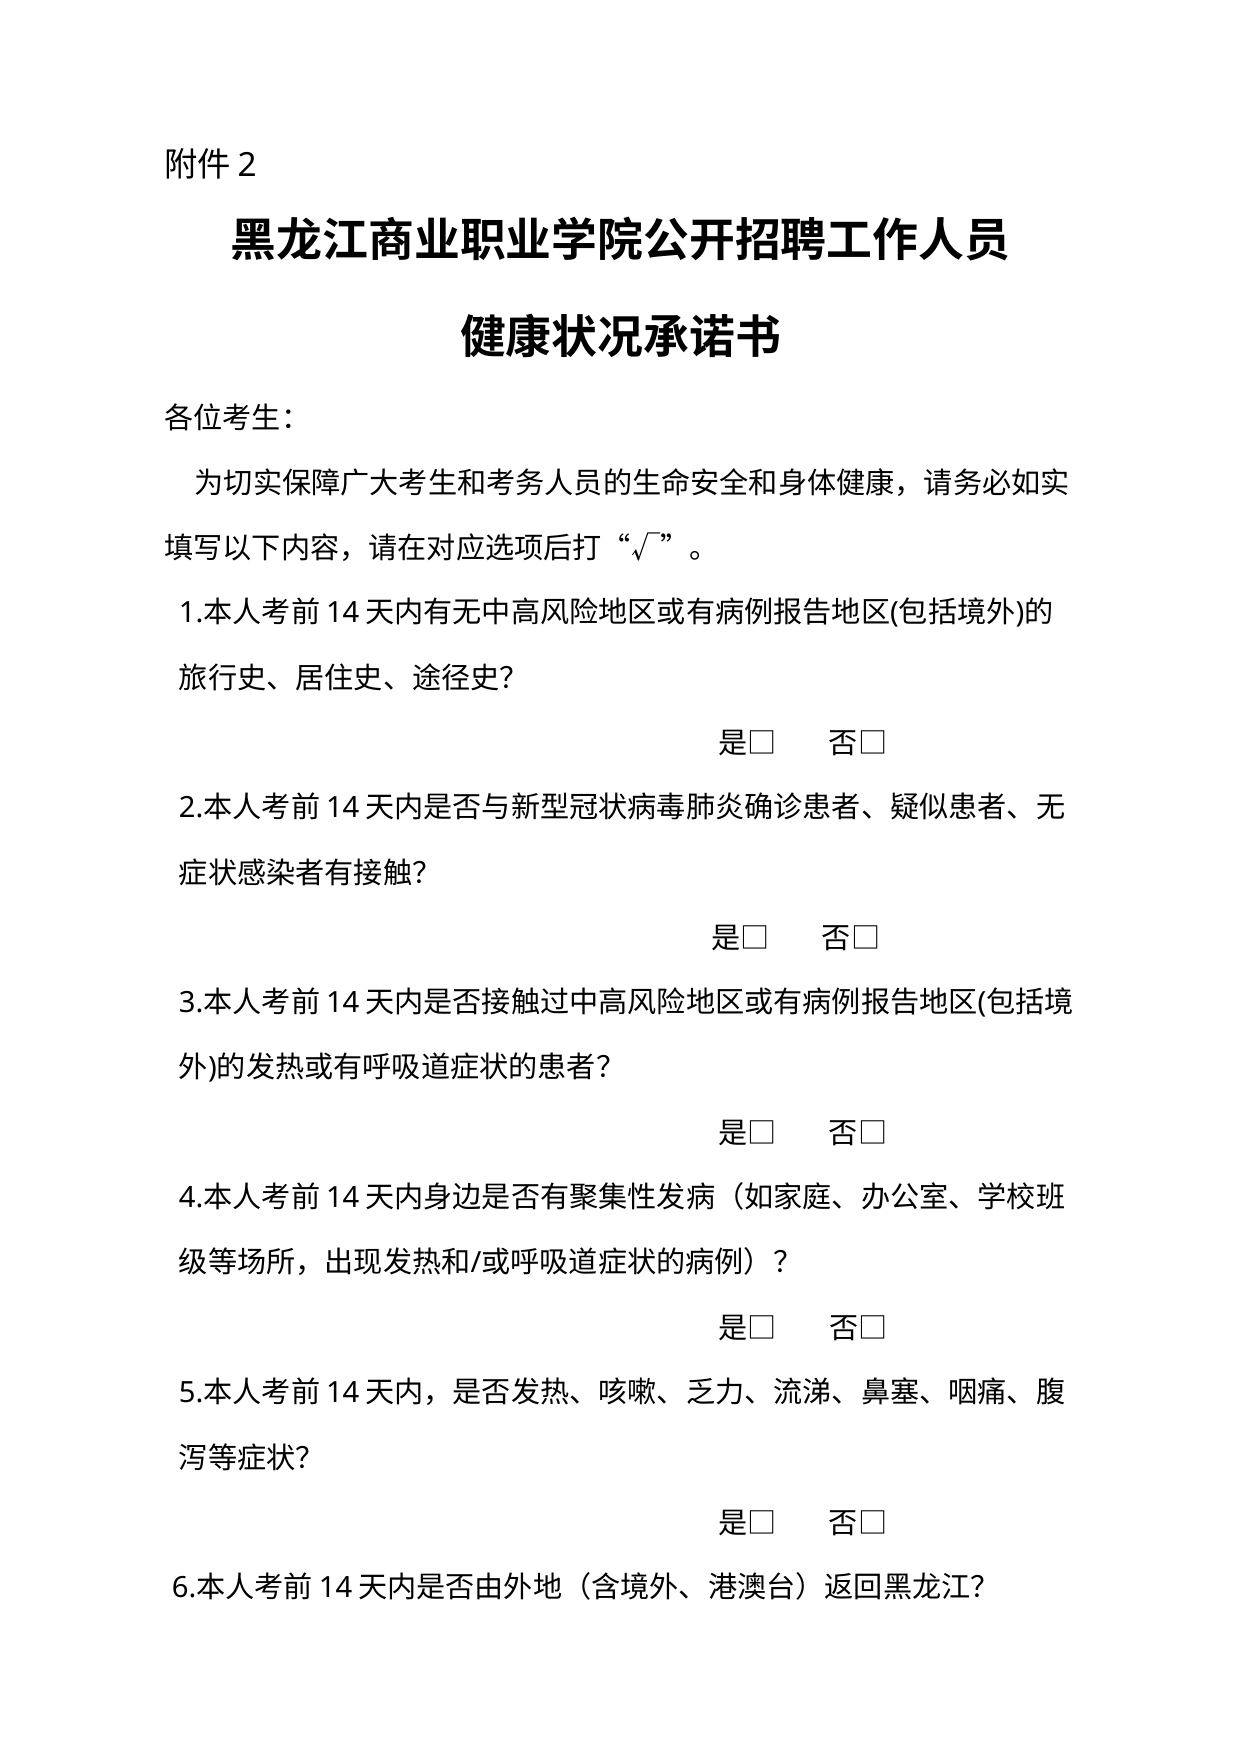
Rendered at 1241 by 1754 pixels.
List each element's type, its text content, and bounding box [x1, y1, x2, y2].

list 是□ 否□ [164, 1098, 1076, 1163]
list 黑龙江商业职业学院公开招聘工作人员 [164, 188, 1076, 285]
text 为切实保障广大考生和考务人员的生命安全和身体健康，请务必如实填写以下内容，请在对应选项后打“√”。 [164, 448, 1076, 578]
list 3.本人考前14天内是否接触过中高风险地区或有病例报告地区(包括境外)的发热或有呼吸道症状的患者？ [179, 968, 1076, 1098]
list 是□ 否□ [164, 1293, 1076, 1358]
list 是□ 否□ [164, 1488, 1076, 1553]
list 是□ 否□ [164, 708, 1076, 773]
list 1.本人考前14天内有无中高风险地区或有病例报告地区(包括境外)的旅行史、居住史、途径史？ [179, 578, 1076, 708]
list 是□ 否□ [179, 903, 1076, 968]
list 4.本人考前14天内身边是否有聚集性发病（如家庭、办公室、学校班级等场所，出现发热和/或呼吸道症状的病例）？ [179, 1163, 1076, 1293]
text 各位考生： [164, 383, 1076, 448]
text 6.本人考前14天内是否由外地（含境外、港澳台）返回黑龙江？ [164, 1553, 1076, 1618]
list 5.本人考前14天内，是否发热、咳嗽、乏力、流涕、鼻塞、咽痛、腹泻等症状？ [179, 1358, 1076, 1488]
list 健康状况承诺书 [164, 285, 1076, 383]
list 2.本人考前14天内是否与新型冠状病毒肺炎确诊患者、疑似患者、无症状感染者有接触？ [179, 773, 1076, 903]
text 附件2 [164, 129, 1076, 188]
